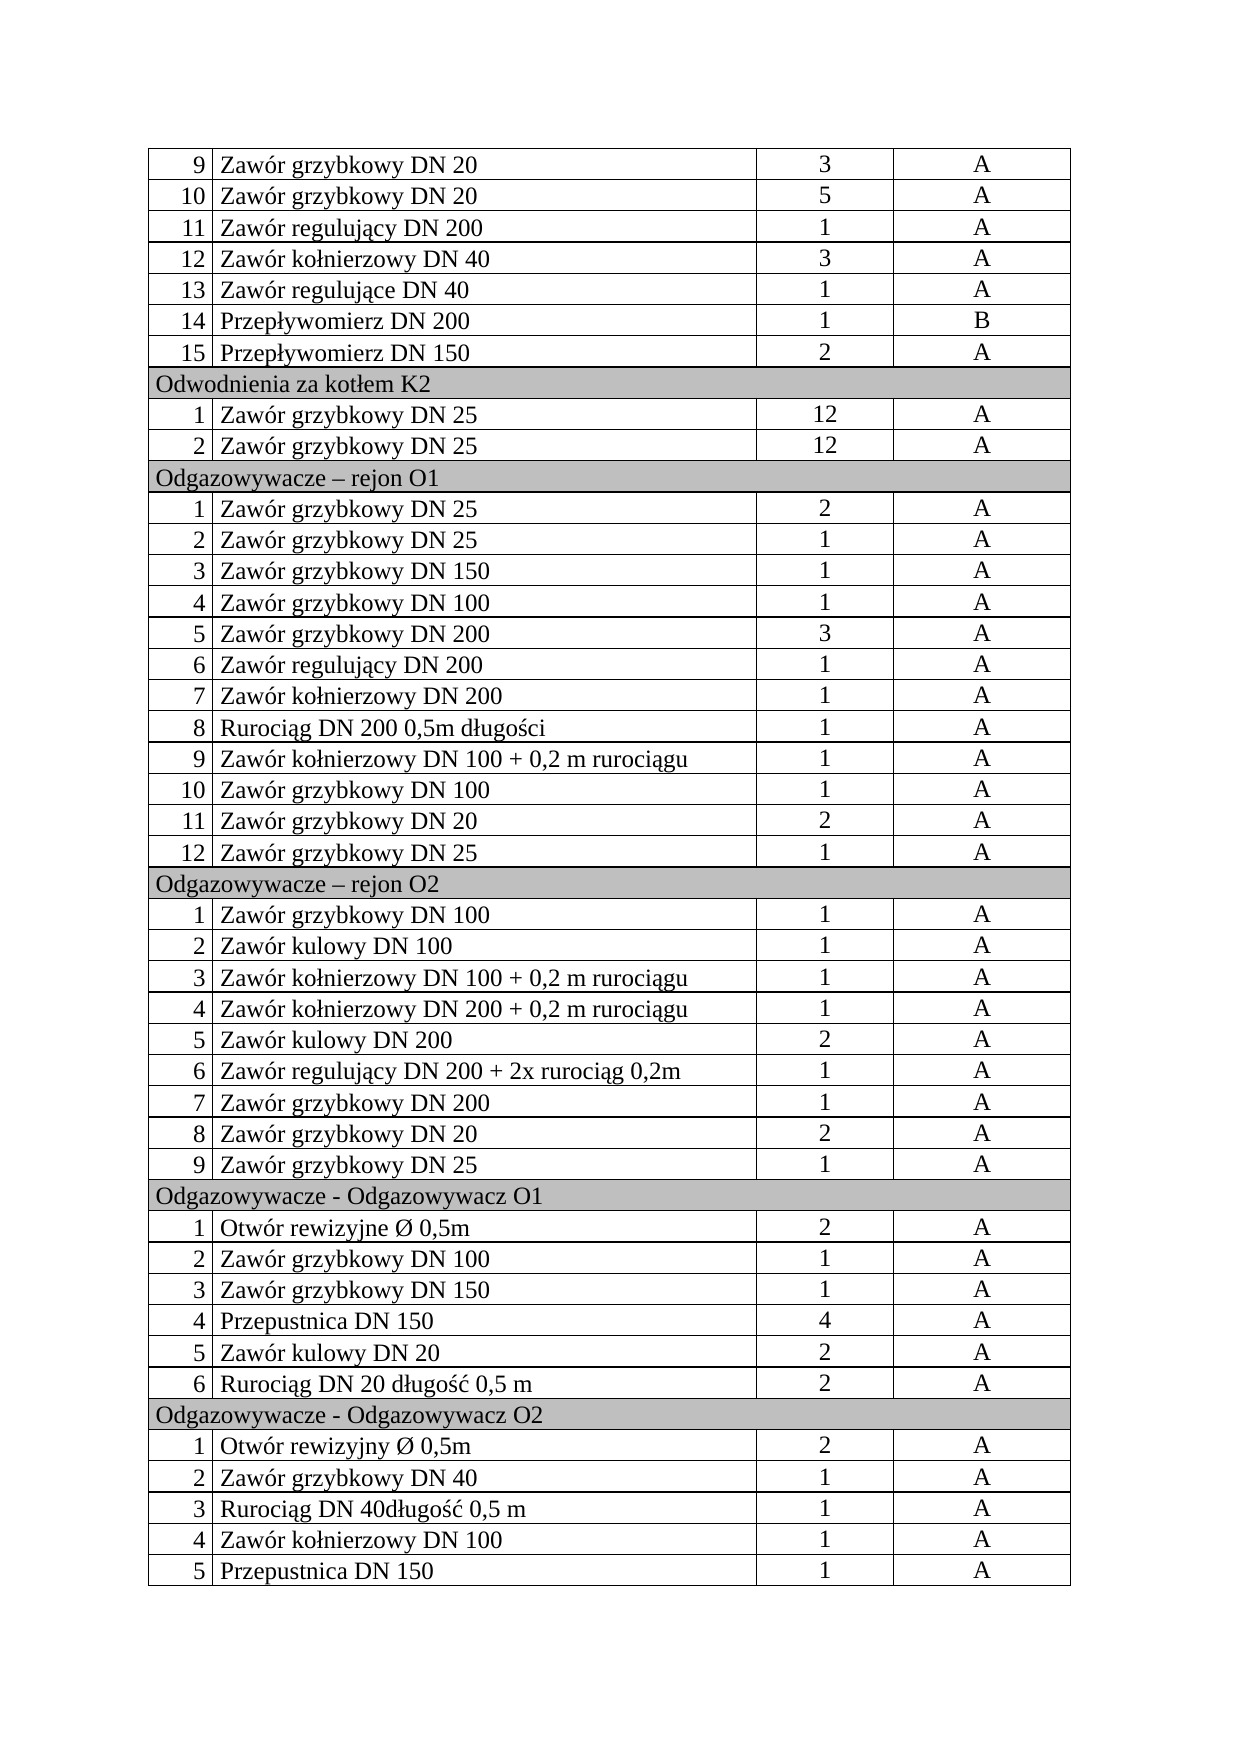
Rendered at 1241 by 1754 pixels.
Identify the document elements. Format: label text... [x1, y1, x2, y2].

table_cell 1 [757, 930, 893, 960]
table_cell 1 [757, 1555, 893, 1585]
table_cell A [894, 1086, 1070, 1116]
table_cell 4 [757, 1305, 893, 1335]
table_cell 1 [757, 555, 893, 585]
table_cell A [894, 430, 1070, 460]
table_cell 1 [757, 774, 893, 804]
table_cell A [894, 493, 1070, 523]
table_cell 2 [149, 1461, 212, 1491]
table_cell Zawór grzybkowy DN 150 [213, 1274, 756, 1304]
table_cell Zawór grzybkowy DN 25 [213, 493, 756, 523]
table_cell 3 [757, 149, 893, 179]
table_cell 1 [757, 1493, 893, 1523]
table_cell 1 [757, 1149, 893, 1179]
table_cell 3 [149, 1493, 212, 1523]
table_cell A [894, 1524, 1070, 1554]
table_cell 8 [149, 1118, 212, 1148]
table_cell 1 [149, 1430, 212, 1460]
table_cell A [894, 1555, 1070, 1585]
table_cell 2 [757, 1024, 893, 1054]
table_cell Otwór rewizyjny Ø 0,5m [213, 1430, 756, 1460]
table_cell Zawór kołnierzowy DN 100 + 0,2 m rurociągu [213, 743, 756, 773]
table_cell A [894, 586, 1070, 616]
table_cell 10 [149, 774, 212, 804]
table_cell Zawór kołnierzowy DN 100 [213, 1524, 756, 1554]
table_cell A [894, 680, 1070, 710]
table_cell Odwodnienia za kotłem K2 [149, 368, 1070, 398]
table_cell 3 [149, 555, 212, 585]
table_cell 7 [149, 1086, 212, 1116]
table_cell Odgazowywacze – rejon O2 [149, 868, 1070, 898]
table_cell A [894, 1055, 1070, 1085]
table_cell A [894, 618, 1070, 648]
table_cell Odgazowywacze - Odgazowywacz O1 [149, 1180, 1070, 1210]
table_cell 2 [149, 930, 212, 960]
table_cell 2 [757, 1211, 893, 1241]
table_cell Zawór grzybkowy DN 100 [213, 774, 756, 804]
table_cell 1 [149, 399, 212, 429]
table_cell A [894, 805, 1070, 835]
table_cell 1 [757, 1055, 893, 1085]
table_cell Przepustnica DN 150 [213, 1555, 756, 1585]
table_cell 1 [757, 1461, 893, 1491]
table_cell 1 [757, 1274, 893, 1304]
table_cell A [894, 555, 1070, 585]
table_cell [213, 149, 756, 179]
table_cell A [894, 149, 1070, 179]
table_cell 4 [149, 993, 212, 1023]
table_cell 1 [757, 524, 893, 554]
table_cell A [894, 1274, 1070, 1304]
table_cell 1 [757, 961, 893, 991]
table_cell Zawór grzybkowy DN 100 [213, 899, 756, 929]
table_cell 2 [757, 493, 893, 523]
table_cell 1 [757, 1524, 893, 1554]
table_cell A [894, 524, 1070, 554]
table_cell A [894, 930, 1070, 960]
table_cell A [894, 211, 1070, 241]
table_cell 1 [757, 711, 893, 741]
table_cell Zawór grzybkowy DN 25 [213, 836, 756, 866]
table_cell A [894, 1430, 1070, 1460]
table_cell 3 [757, 618, 893, 648]
table_cell 1 [149, 1211, 212, 1241]
table_cell Zawór grzybkowy DN 25 [213, 1149, 756, 1179]
table_cell 4 [149, 586, 212, 616]
table_cell A [894, 1368, 1070, 1398]
table_cell 12 [757, 399, 893, 429]
table_cell Otwór rewizyjne Ø 0,5m [213, 1211, 756, 1241]
table_cell A [894, 180, 1070, 210]
table_cell A [894, 649, 1070, 679]
table_cell A [894, 274, 1070, 304]
table_cell Zawór grzybkowy DN 25 [213, 430, 756, 460]
table_cell 6 [149, 649, 212, 679]
table_cell 3 [149, 1274, 212, 1304]
table_cell 4 [149, 1305, 212, 1335]
table_cell 7 [149, 680, 212, 710]
table_cell Zawór kulowy DN 200 [213, 1024, 756, 1054]
table_cell 13 [149, 274, 212, 304]
table_cell 11 [149, 211, 212, 241]
table_cell Zawór grzybkowy DN 20 [213, 805, 756, 835]
table_cell 1 [757, 836, 893, 866]
table_cell Rurociąg DN 20 długość 0,5 m [213, 1368, 756, 1398]
table_cell Zawór regulujący DN 200 [213, 649, 756, 679]
table_cell Przepływomierz DN 150 [213, 336, 756, 366]
table_cell 10 [149, 180, 212, 210]
table_cell Odgazowywacze - Odgazowywacz O2 [149, 1399, 1070, 1429]
table_cell Zawór kołnierzowy DN 40 [213, 243, 756, 273]
table_cell 5 [149, 1336, 212, 1366]
table_cell 5 [149, 1024, 212, 1054]
table_cell A [894, 1461, 1070, 1491]
table_cell 12 [757, 430, 893, 460]
table_cell A [894, 1493, 1070, 1523]
table_cell 2 [757, 1336, 893, 1366]
table_cell 2 [757, 805, 893, 835]
table_cell 1 [757, 211, 893, 241]
table_cell Zawór grzybkowy DN 150 [213, 555, 756, 585]
table_cell 1 [757, 993, 893, 1023]
table_cell 6 [149, 1055, 212, 1085]
table_cell A [894, 1336, 1070, 1366]
table_cell 4 [149, 1524, 212, 1554]
table_cell 11 [149, 805, 212, 835]
table_cell Odgazowywacze – rejon O1 [149, 461, 1070, 491]
table_cell 3 [149, 961, 212, 991]
table_cell 1 [149, 899, 212, 929]
table_cell 5 [149, 1555, 212, 1585]
table_cell 9 [149, 149, 212, 179]
table_cell Zawór grzybkowy DN 100 [213, 586, 756, 616]
table_cell 2 [757, 1368, 893, 1398]
table_cell A [894, 243, 1070, 273]
table_cell A [894, 1211, 1070, 1241]
table_cell 1 [757, 680, 893, 710]
table_cell 14 [149, 305, 212, 335]
table_cell A [894, 1243, 1070, 1273]
table_cell Zawór regulujący DN 200 + 2x rurociąg 0,2m [213, 1055, 756, 1085]
table_cell Zawór kołnierzowy DN 100 + 0,2 m rurociągu [213, 961, 756, 991]
table_cell 12 [149, 836, 212, 866]
table_cell Zawór grzybkowy DN 40 [213, 1461, 756, 1491]
table_cell Zawór grzybkowy DN 25 [213, 399, 756, 429]
table_cell B [894, 305, 1070, 335]
table_cell 1 [757, 305, 893, 335]
table_cell A [894, 1149, 1070, 1179]
table_cell Zawór regulujący DN 200 [213, 211, 756, 241]
table_cell 9 [149, 743, 212, 773]
table_cell 1 [757, 274, 893, 304]
table_cell 5 [757, 180, 893, 210]
table_cell Zawór grzybkowy DN 20 [213, 180, 756, 210]
table_cell A [894, 774, 1070, 804]
table_cell A [894, 336, 1070, 366]
table_cell 3 [757, 243, 893, 273]
table_cell A [894, 1118, 1070, 1148]
table_cell Zawór grzybkowy DN 25 [213, 524, 756, 554]
table_cell Zawór kulowy DN 20 [213, 1336, 756, 1366]
table_cell 5 [149, 618, 212, 648]
table_cell 12 [149, 243, 212, 273]
table_cell 1 [757, 743, 893, 773]
table_cell Zawór kołnierzowy DN 200 [213, 680, 756, 710]
table_cell A [894, 961, 1070, 991]
table_cell Zawór grzybkowy DN 200 [213, 1086, 756, 1116]
table_cell Rurociąg DN 200 0,5m długości [213, 711, 756, 741]
table_cell 2 [149, 524, 212, 554]
table_cell A [894, 993, 1070, 1023]
table_cell A [894, 743, 1070, 773]
table_cell A [894, 399, 1070, 429]
table_cell A [894, 1305, 1070, 1335]
table_cell A [894, 1024, 1070, 1054]
table_cell Zawór grzybkowy DN 200 [213, 618, 756, 648]
table_cell Zawór kulowy DN 100 [213, 930, 756, 960]
table_cell 6 [149, 1368, 212, 1398]
table_cell 9 [149, 1149, 212, 1179]
table_cell 2 [149, 430, 212, 460]
table_cell 1 [149, 493, 212, 523]
table_cell Zawór regulujące DN 40 [213, 274, 756, 304]
table_cell 1 [757, 899, 893, 929]
table_cell Rurociąg DN 40długość 0,5 m [213, 1493, 756, 1523]
table_cell Zawór grzybkowy DN 20 [213, 1118, 756, 1148]
table_cell 1 [757, 649, 893, 679]
table_cell Przepustnica DN 150 [213, 1305, 756, 1335]
table_cell A [894, 711, 1070, 741]
table_cell 8 [149, 711, 212, 741]
table_cell 1 [757, 586, 893, 616]
table_cell 15 [149, 336, 212, 366]
table_cell A [894, 899, 1070, 929]
table_cell Zawór grzybkowy DN 100 [213, 1243, 756, 1273]
table_cell 2 [149, 1243, 212, 1273]
table_cell 2 [757, 1430, 893, 1460]
table_cell 1 [757, 1086, 893, 1116]
table_cell 2 [757, 336, 893, 366]
table_cell Przepływomierz DN 200 [213, 305, 756, 335]
table_cell A [894, 836, 1070, 866]
table_cell Zawór kołnierzowy DN 200 + 0,2 m rurociągu [213, 993, 756, 1023]
table_cell 2 [757, 1118, 893, 1148]
table_cell 1 [757, 1243, 893, 1273]
